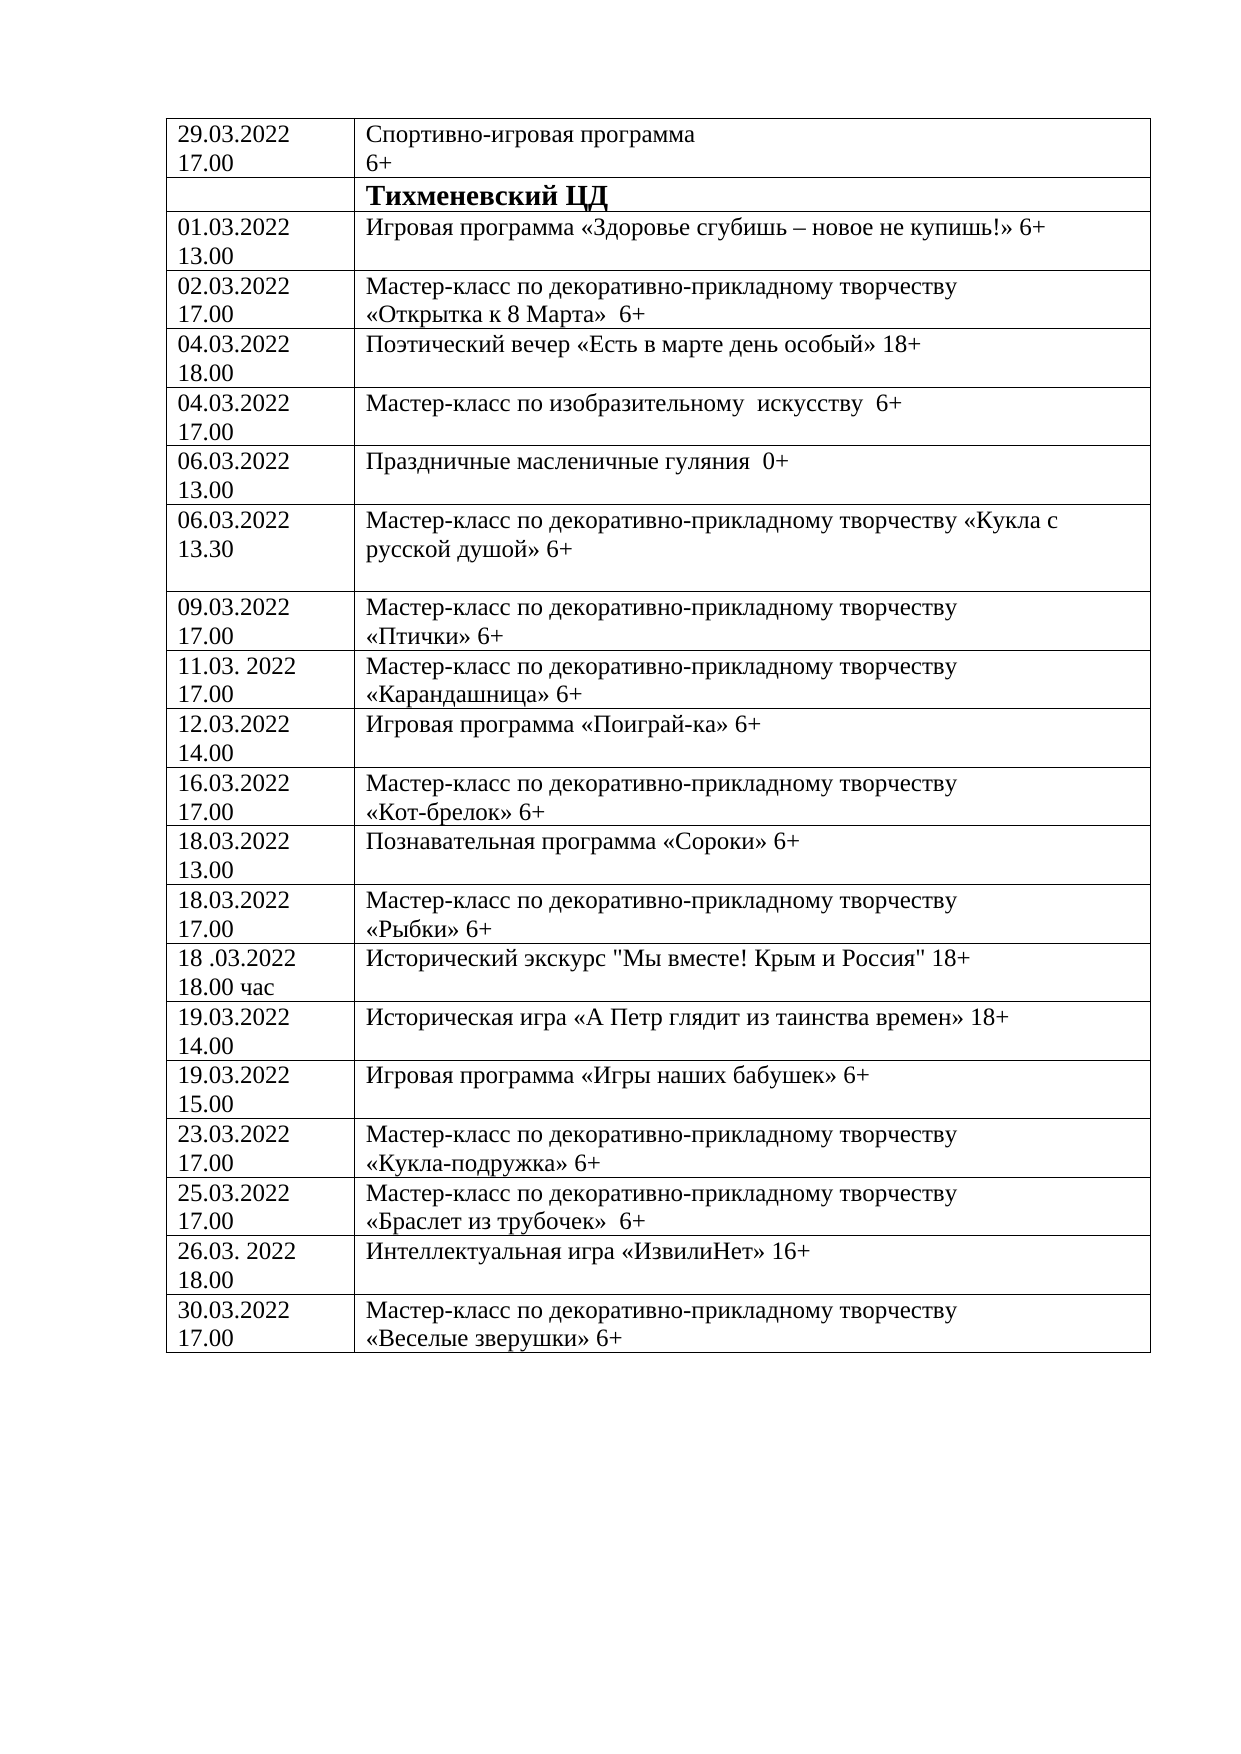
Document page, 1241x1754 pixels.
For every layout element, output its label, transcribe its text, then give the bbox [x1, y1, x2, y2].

table_cell Мастер-класс по декоративно-прикладному творчеству «Рыбки» 6+ [355, 885, 1150, 942]
table_cell 23.03.2022 17.00 [167, 1119, 354, 1177]
table_cell Исторический экскурс "Мы вместе! Крым и Россия" 18+ [355, 944, 1150, 1001]
table_cell [167, 178, 354, 211]
table_cell 04.03.2022 17.00 [167, 388, 354, 445]
table_cell 11.03. 2022 17.00 [167, 651, 354, 708]
table_cell 26.03. 2022 18.00 [167, 1236, 354, 1294]
table_cell Спортивно-игровая программа 6+ [355, 119, 1150, 177]
table_cell 30.03.2022 17.00 [167, 1295, 354, 1352]
table_cell Мастер-класс по декоративно-прикладному творчеству «Кукла-подружка» 6+ [355, 1119, 1150, 1177]
table_cell Историческая игра «А Петр глядит из таинства времен» 18+ [355, 1002, 1150, 1059]
table_cell 06.03.2022 13.00 [167, 446, 354, 504]
table_cell 04.03.2022 18.00 [167, 329, 354, 387]
table_cell 16.03.2022 17.00 [167, 768, 354, 825]
table_cell 19.03.2022 14.00 [167, 1002, 354, 1059]
table_cell 02.03.2022 17.00 [167, 271, 354, 328]
table_cell 18.03.2022 13.00 [167, 826, 354, 884]
table_cell 18.03.2022 17.00 [167, 885, 354, 942]
table_cell 01.03.2022 13.00 [167, 212, 354, 270]
table_cell Тихменевский ЦД [355, 178, 1150, 211]
table_cell 12.03.2022 14.00 [167, 709, 354, 767]
table_cell Мастер-класс по декоративно-прикладному творчеству «Кукла с русской душой» 6+ [355, 505, 1150, 591]
table_cell Поэтический вечер «Есть в марте день особый» 18+ [355, 329, 1150, 387]
table_cell Интеллектуальная игра «ИзвилиНет» 16+ [355, 1236, 1150, 1294]
table_cell Мастер-класс по декоративно-прикладному творчеству «Птички» 6+ [355, 592, 1150, 650]
table_cell Игровая программа «Игры наших бабушек» 6+ [355, 1061, 1150, 1118]
table_cell 09.03.2022 17.00 [167, 592, 354, 650]
table_cell Игровая программа «Здоровье сгубишь – новое не купишь!» 6+ [355, 212, 1150, 270]
table_cell Мастер-класс по декоративно-прикладному творчеству «Карандашница» 6+ [355, 651, 1150, 708]
table_cell 06.03.2022 13.30 [167, 505, 354, 591]
table_cell 25.03.2022 17.00 [167, 1178, 354, 1235]
table_cell Мастер-класс по декоративно-прикладному творчеству «Открытка к 8 Марта» 6+ [355, 271, 1150, 328]
table_cell Праздничные масленичные гуляния 0+ [355, 446, 1150, 504]
table_cell Мастер-класс по декоративно-прикладному творчеству «Браслет из трубочек» 6+ [355, 1178, 1150, 1235]
table_cell Познавательная программа «Сороки» 6+ [355, 826, 1150, 884]
table_cell 18 .03.2022 18.00 час [167, 944, 354, 1001]
table_cell Мастер-класс по декоративно-прикладному творчеству «Веселые зверушки» 6+ [355, 1295, 1150, 1352]
table_cell Мастер-класс по изобразительному искусству 6+ [355, 388, 1150, 445]
table_cell 19.03.2022 15.00 [167, 1061, 354, 1118]
table_cell 29.03.2022 17.00 [167, 119, 354, 177]
table_cell Мастер-класс по декоративно-прикладному творчеству «Кот-брелок» 6+ [355, 768, 1150, 825]
table_cell Игровая программа «Поиграй-ка» 6+ [355, 709, 1150, 767]
